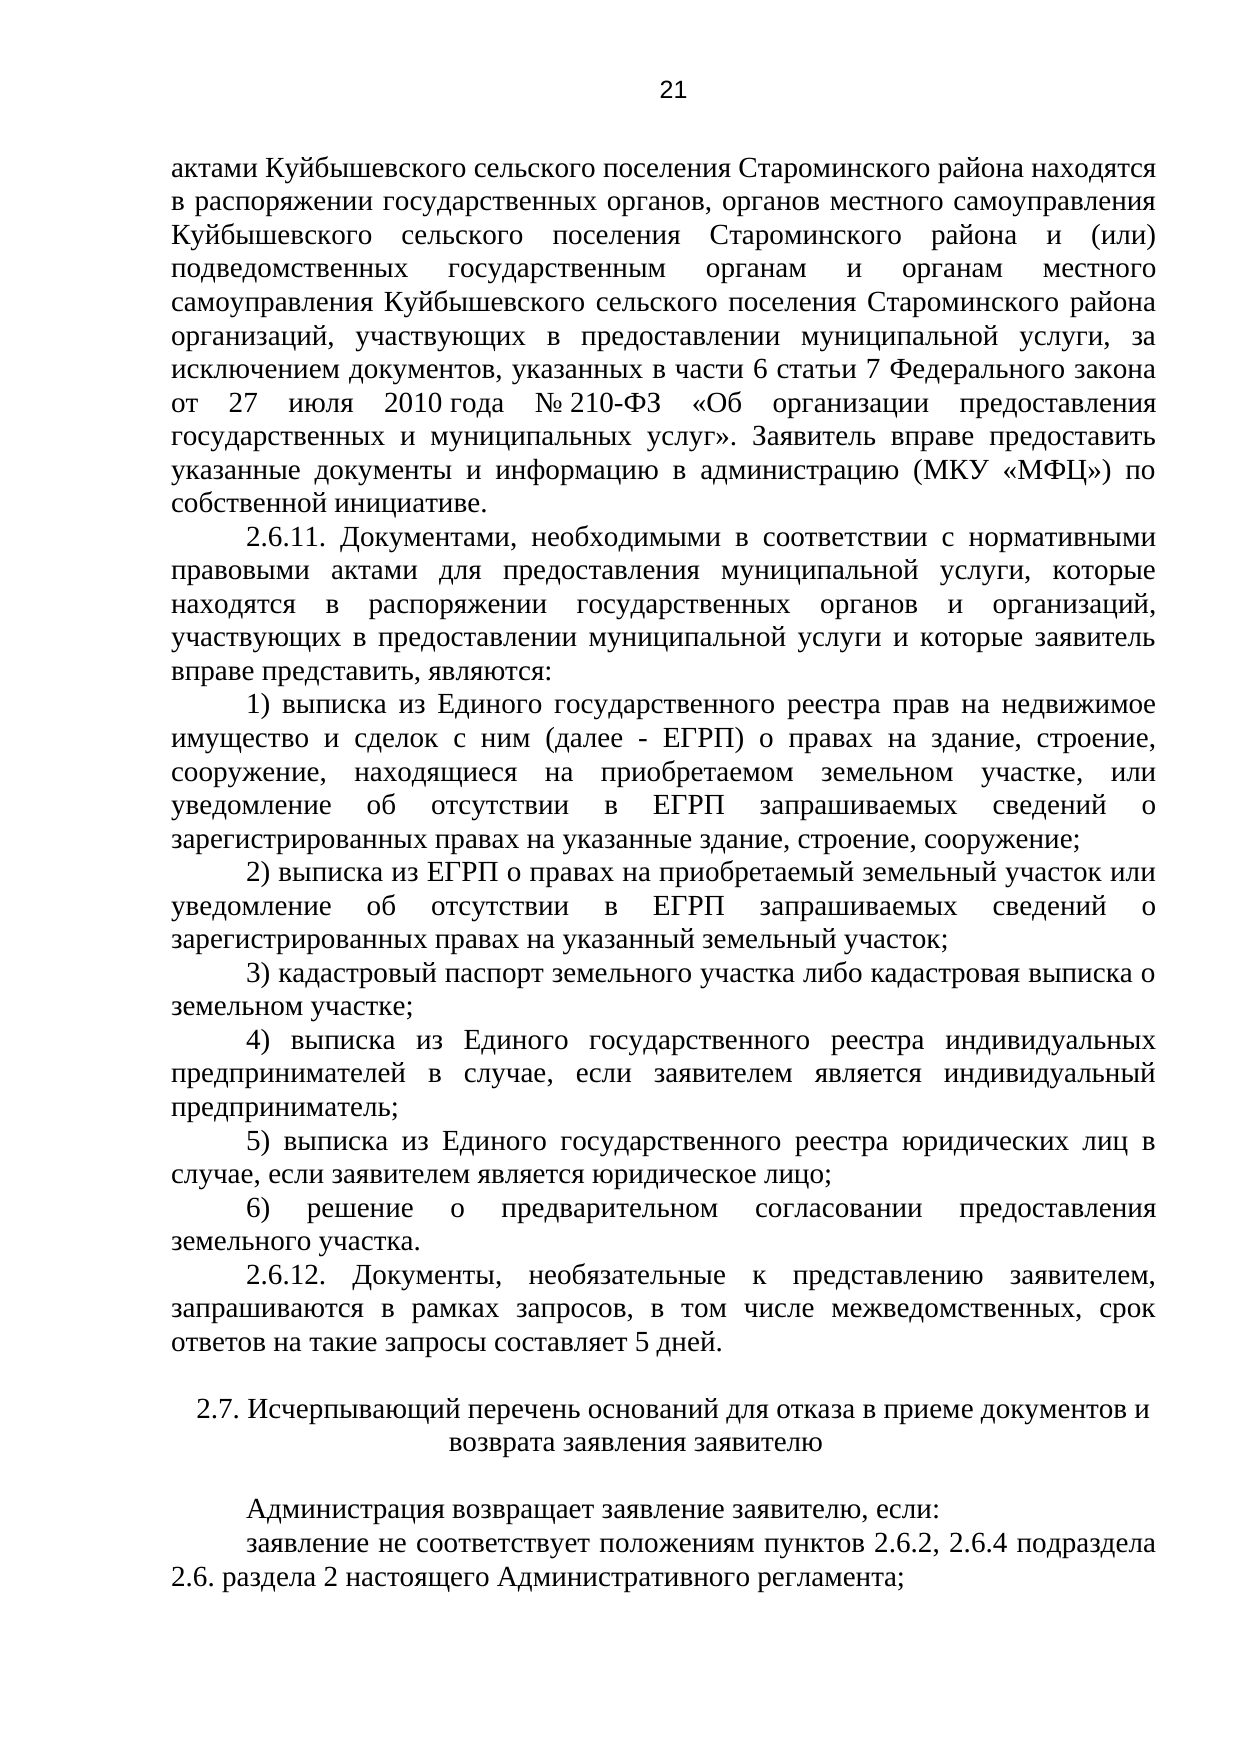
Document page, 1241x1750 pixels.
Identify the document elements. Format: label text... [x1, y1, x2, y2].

text 5) выписка из Единого государственного реестра юридических лиц в случае, если заявителем является юридическое лицо; [171, 1123, 1157, 1190]
text 6) решение о предварительном согласовании предоставления земельного участка. [171, 1190, 1157, 1257]
text 2.7. Исчерпывающий перечень оснований для отказа в приеме документов и возврата заявления заявителю [114, 1391, 1157, 1458]
text 4) выписка из Единого государственного реестра индивидуальных предпринимателей в случае, если заявителем является индивидуальный предприниматель; [171, 1022, 1157, 1123]
text 2.6.12. Документы, необязательные к представлению заявителем, запрашиваются в рамках запросов, в том числе межведомственных, срок ответов на такие запросы составляет 5 дней. [171, 1257, 1157, 1357]
text 2) выписка из ЕГРП о правах на приобретаемый земельный участок или уведомление об отсутствии в ЕГРП запрашиваемых сведений о зарегистрированных правах на указанный земельный участок; [171, 854, 1157, 955]
text 2.6.11. Документами, необходимыми в соответствии с нормативными правовыми актами для предоставления муниципальной услуги, которые находятся в распоряжении государственных органов и организаций, участвующих в предоставлении муниципальной услуги и которые заявитель вправе представить, являются: [171, 519, 1157, 687]
text заявление не соответствует положениям пунктов 2.6.2, 2.6.4 подраздела 2.6. раздела 2 настоящего Административного регламента; [171, 1525, 1157, 1592]
text Администрация возвращает заявление заявителю, если: [171, 1492, 1157, 1525]
text 3) кадастровый паспорт земельного участка либо кадастровая выписка о земельном участке; [171, 955, 1157, 1022]
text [171, 150, 1157, 519]
text 1) выписка из Единого государственного реестра прав на недвижимое имущество и сделок с ним (далее - ЕГРП) о правах на здание, строение, сооружение, находящиеся на приобретаемом земельном участке, или уведомление об отсутствии в ЕГРП запрашиваемых сведений о зарегистрированных правах на указанные здание, строение, сооружение; [171, 687, 1157, 854]
